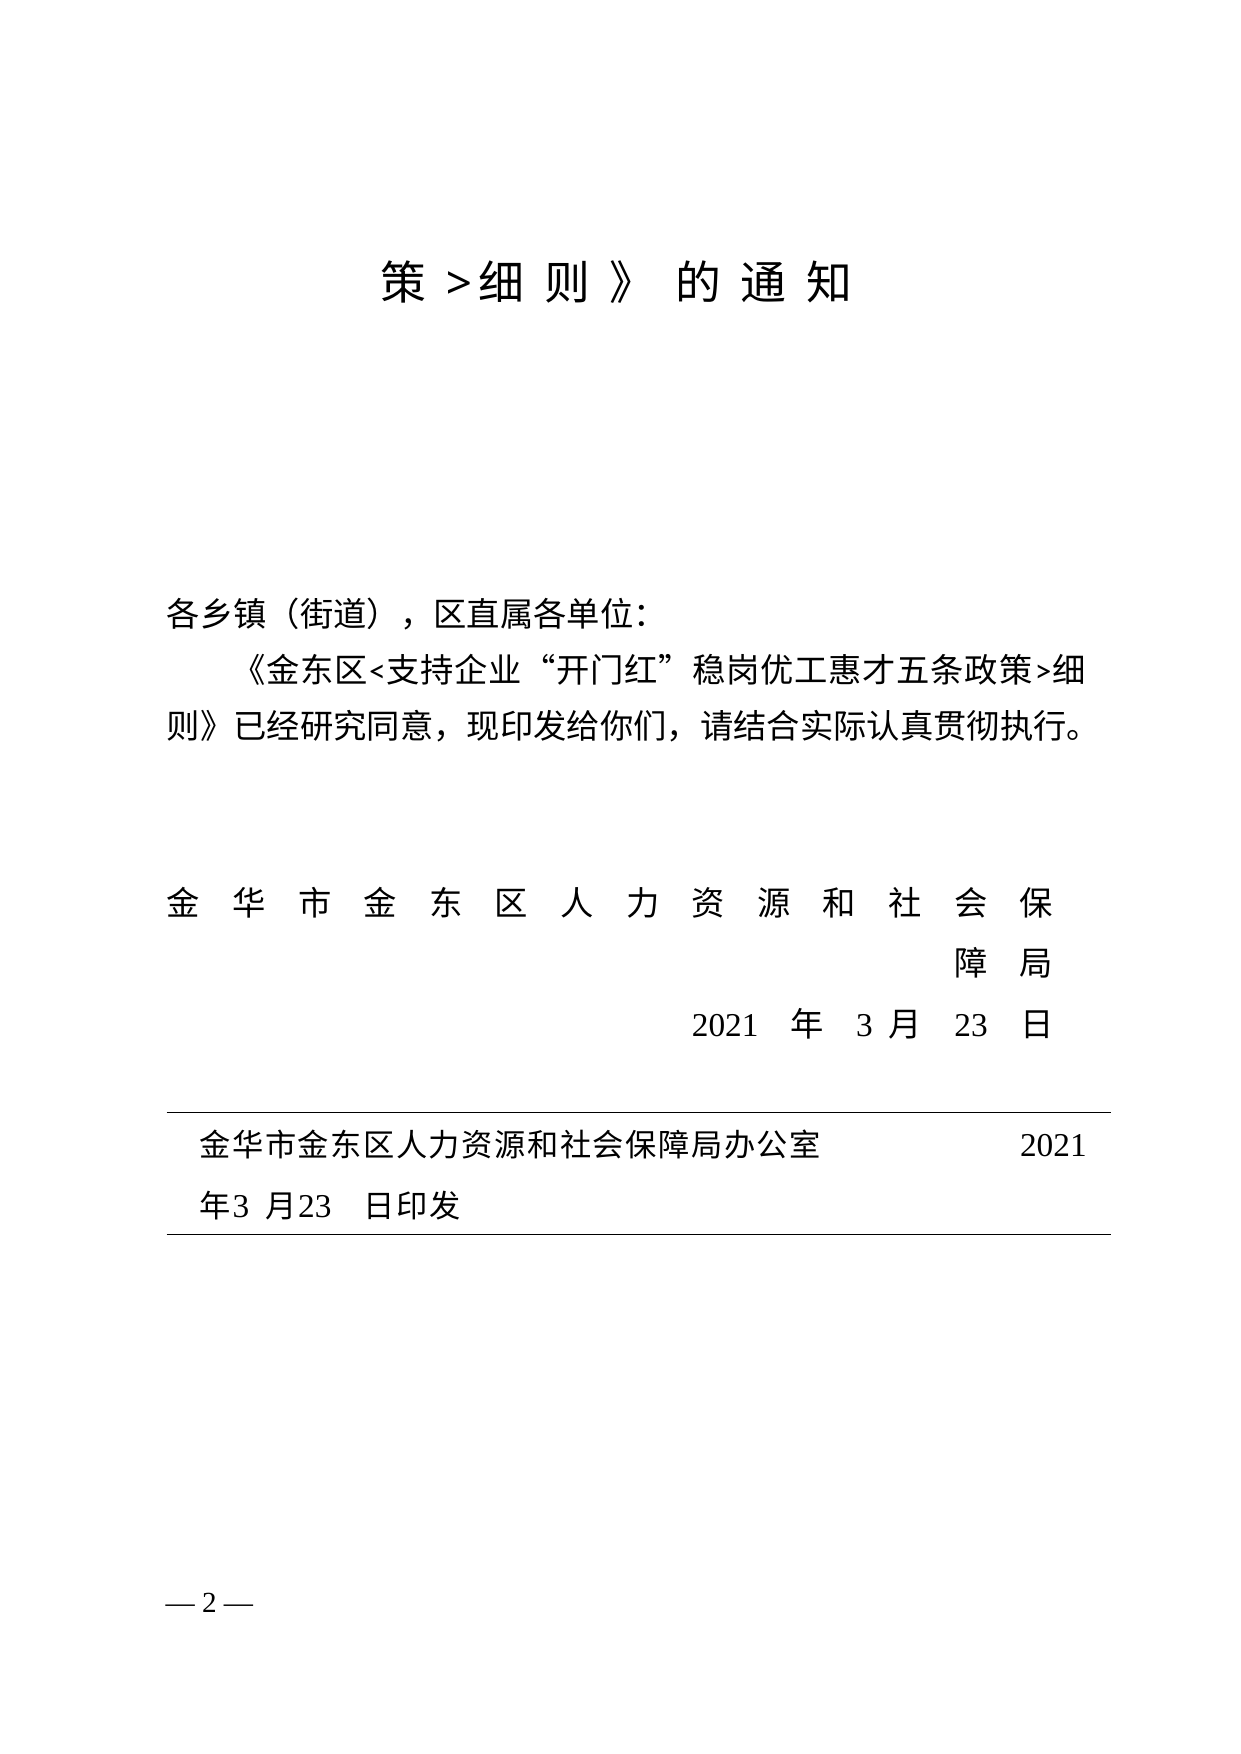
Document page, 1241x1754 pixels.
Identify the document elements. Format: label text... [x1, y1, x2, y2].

text 《金东区<支持企业“开门红”稳岗优工惠才五条政策>细则》已经研究同意，现印发给你们，请结合实际认真贯彻执行。 [167, 637, 1085, 750]
text 金华市金东区人力资源和社会保障局 [167, 871, 1085, 991]
text 各乡镇（街道），区直属各单位： [167, 581, 1085, 637]
table_header 金华市金东区人力资源和社会保障局办公室 2021年3月23日印发 [167, 1113, 1111, 1233]
text 2021年3月23日 [167, 991, 1085, 1052]
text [167, 219, 1085, 340]
